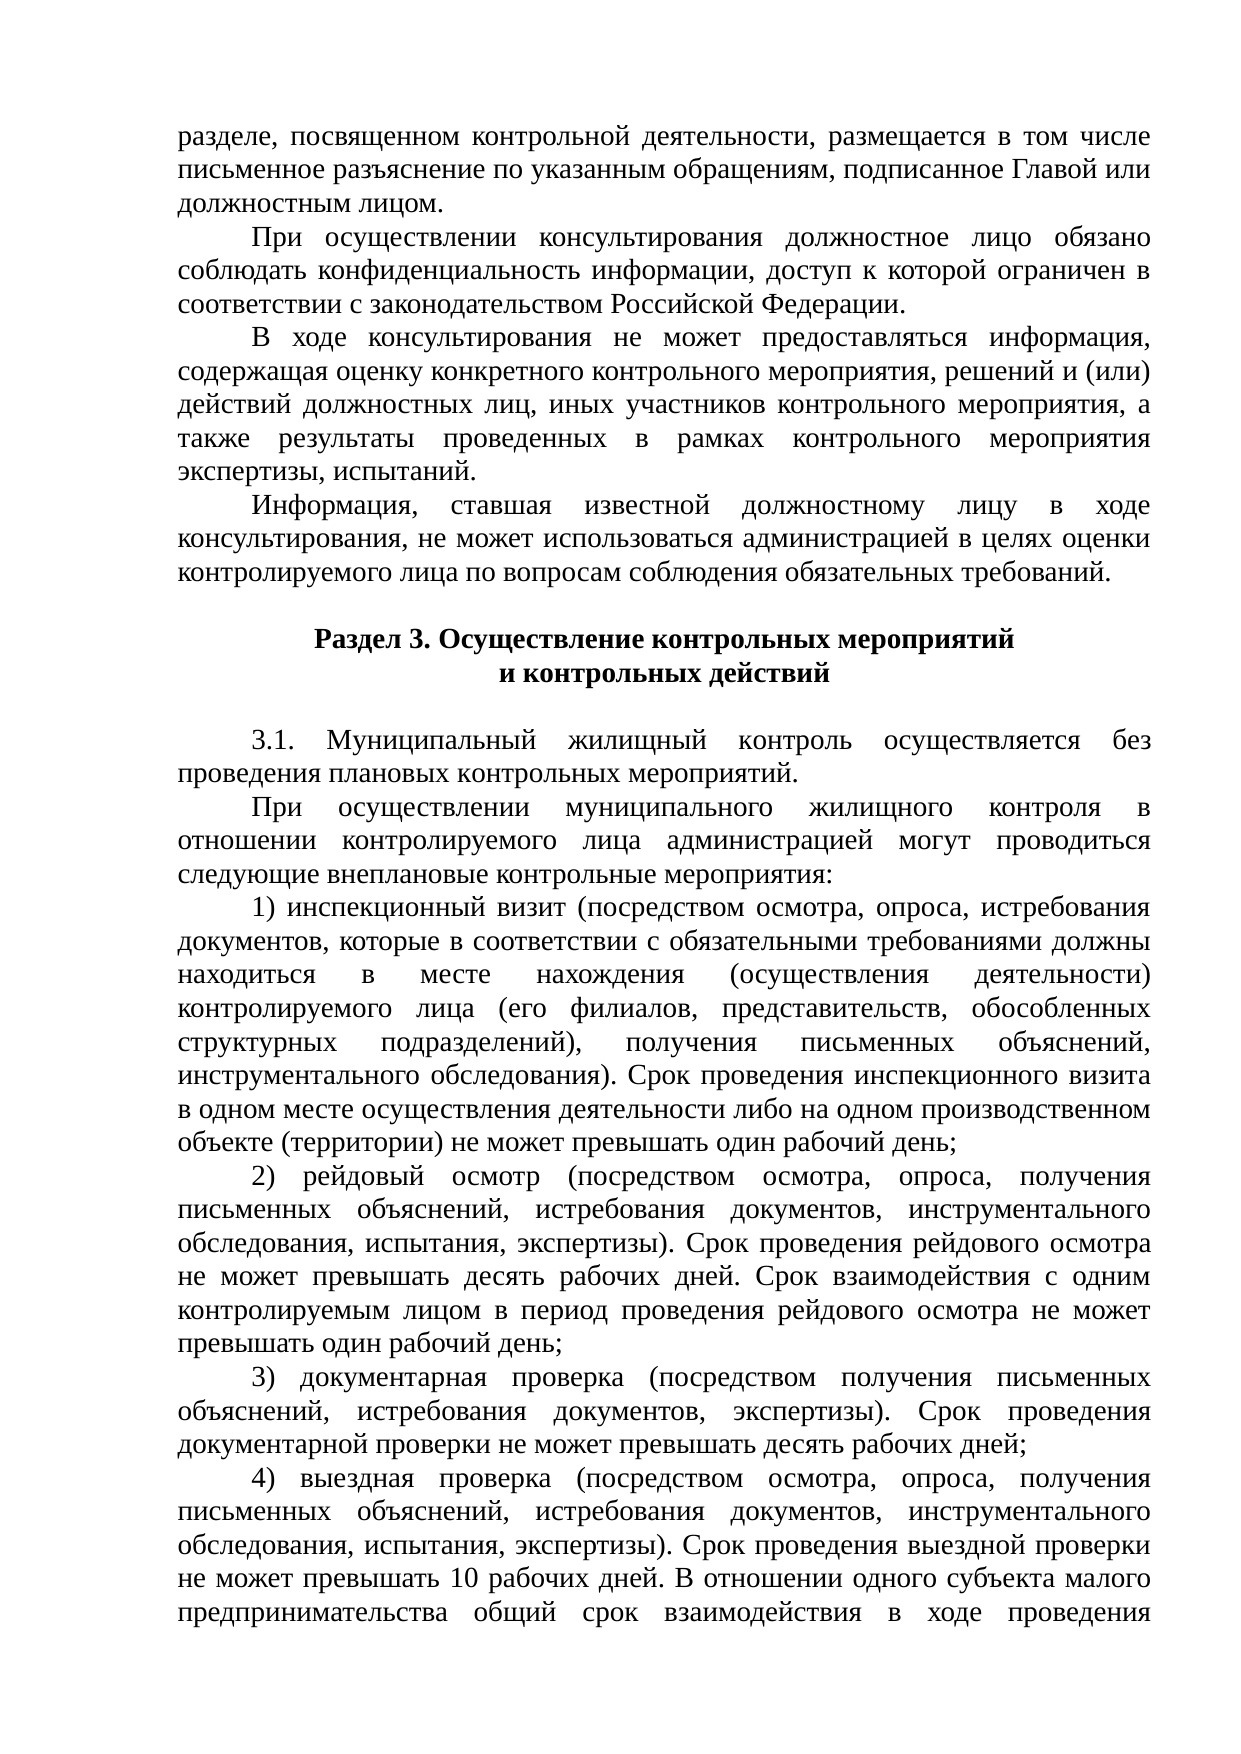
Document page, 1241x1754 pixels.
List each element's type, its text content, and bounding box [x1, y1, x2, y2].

text 2) рейдовый осмотр (посредством осмотра, опроса, получения письменных объяснений, истребования документов, инструментального обследования, испытания, экспертизы). Срок проведения рейдового осмотра не может превышать десять рабочих дней. Срок взаимодействия с одним контролируемым лицом в период проведения рейдового осмотра не может превышать один рабочий день; [177, 1158, 1152, 1359]
text 3) документарная проверка (посредством получения письменных объяснений, истребования документов, экспертизы). Срок проведения документарной проверки не может превышать десять рабочих дней; [177, 1359, 1152, 1460]
text Информация, ставшая известной должностному лицу в ходе консультирования, не может использоваться администрацией в целях оценки контролируемого лица по вопросам соблюдения обязательных требований. [177, 487, 1152, 588]
text 3.1. Муниципальный жилищный контроль осуществляется без проведения плановых контрольных мероприятий. [177, 722, 1152, 789]
text При осуществлении консультирования должностное лицо обязано соблюдать конфиденциальность информации, доступ к которой ограничен в соответствии с законодательством Российской Федерации. [177, 219, 1152, 319]
text В ходе консультирования не может предоставляться информация, содержащая оценку конкретного контрольного мероприятия, решений и (или) действий должностных лиц, иных участников контрольного мероприятия, а также результаты проведенных в рамках контрольного мероприятия экспертизы, испытаний. [177, 319, 1152, 487]
text 1) инспекционный визит (посредством осмотра, опроса, истребования документов, которые в соответствии с обязательными требованиями должны находиться в месте нахождения (осуществления деятельности) контролируемого лица (его филиалов, представительств, обособленных структурных подразделений), получения письменных объяснений, инструментального обследования). Срок проведения инспекционного визита в одном месте осуществления деятельности либо на одном производственном объекте (территории) не может превышать один рабочий день; [177, 889, 1152, 1158]
text При осуществлении муниципального жилищного контроля в отношении контролируемого лица администрацией могут проводиться следующие внеплановые контрольные мероприятия: [177, 789, 1152, 889]
text Раздел 3. Осуществление контрольных мероприятий [177, 621, 1152, 655]
text и контрольных действий [177, 655, 1152, 688]
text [177, 118, 1152, 219]
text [177, 1460, 1152, 1627]
